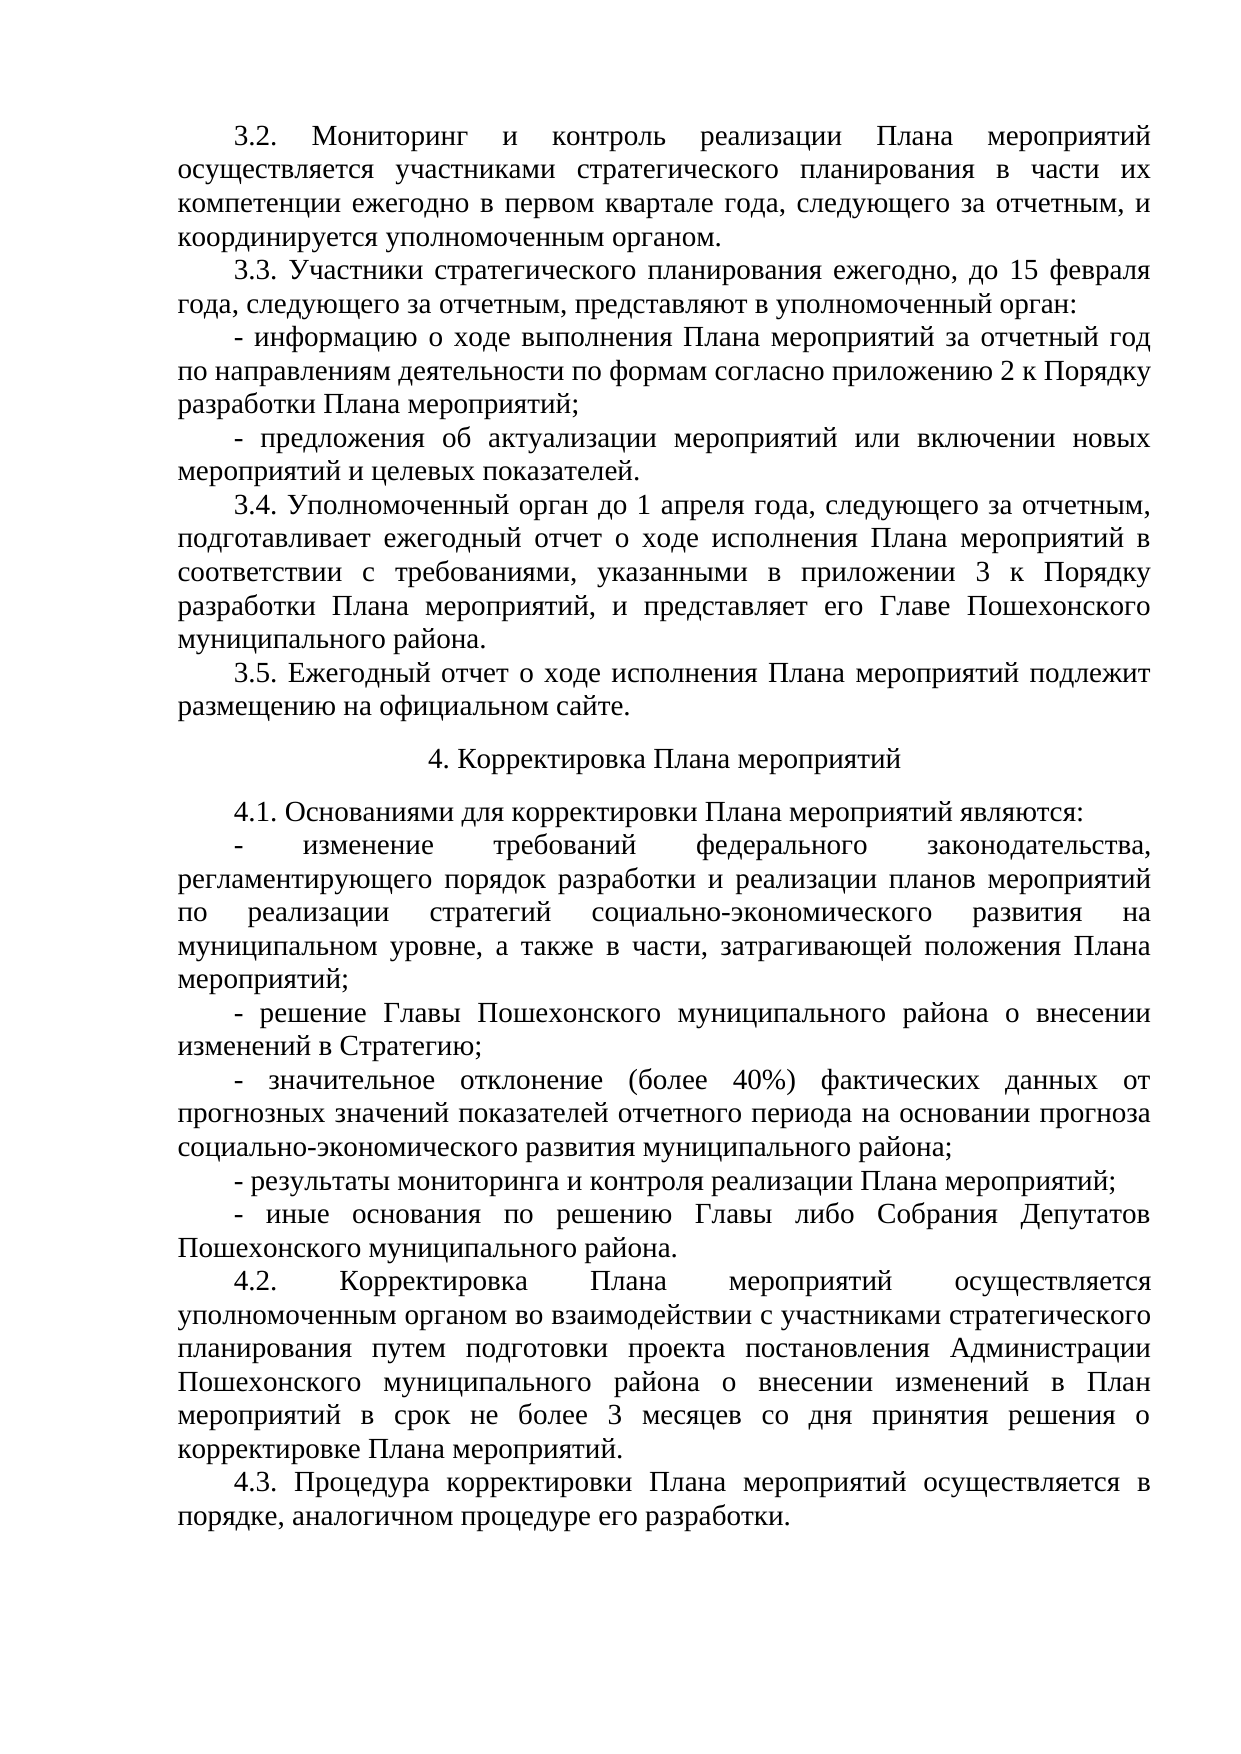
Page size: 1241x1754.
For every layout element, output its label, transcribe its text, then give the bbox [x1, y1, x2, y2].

text 3.3. Участники стратегического планирования ежегодно, до 15 февраля года, следующего за отчетным, представляют в уполномоченный орган: [177, 252, 1152, 319]
text 4.3. Процедура корректировки Плана мероприятий осуществляется в порядке, аналогичном процедуре его разработки. [177, 1464, 1152, 1532]
text - информацию о ходе выполнения Плана мероприятий за отчетный год по направлениям деятельности по формам согласно приложению 2 к Порядку разработки Плана мероприятий; [177, 319, 1152, 420]
text 4. Корректировка Плана мероприятий [177, 741, 1152, 774]
text - предложения об актуализации мероприятий или включении новых мероприятий и целевых показателей. [177, 420, 1152, 487]
text - результаты мониторинга и контроля реализации Плана мероприятий; [177, 1163, 1152, 1196]
text - значительное отклонение (более 40%) фактических данных от прогнозных значений показателей отчетного периода на основании прогноза социально-экономического развития муниципального района; [177, 1062, 1152, 1163]
text 3.4. Уполномоченный орган до 1 апреля года, следующего за отчетным, подготавливает ежегодный отчет о ходе исполнения Плана мероприятий в соответствии с требованиями, указанными в приложении 3 к Порядку разработки Плана мероприятий, и представляет его Главе Пошехонского муниципального района. [177, 487, 1152, 655]
text 3.2. Мониторинг и контроль реализации Плана мероприятий осуществляется участниками стратегического планирования в части их компетенции ежегодно в первом квартале года, следующего за отчетным, и координируется уполномоченным органом. [177, 118, 1152, 252]
text - иные основания по решению Главы либо Собрания Депутатов Пошехонского муниципального района. [177, 1196, 1152, 1263]
text 3.5. Ежегодный отчет о ходе исполнения Плана мероприятий подлежит размещению на официальном сайте. [177, 655, 1152, 722]
text - решение Главы Пошехонского муниципального района о внесении изменений в Стратегию; [177, 995, 1152, 1062]
text 4.2. Корректировка Плана мероприятий осуществляется уполномоченным органом во взаимодействии с участниками стратегического планирования путем подготовки проекта постановления Администрации Пошехонского муниципального района о внесении изменений в План мероприятий в срок не более 3 месяцев со дня принятия решения о корректировке Плана мероприятий. [177, 1263, 1152, 1464]
text - изменение требований федерального законодательства, регламентирующего порядок разработки и реализации планов мероприятий по реализации стратегий социально-экономического развития на муниципальном уровне, а также в части, затрагивающей положения Плана мероприятий; [177, 827, 1152, 995]
text 4.1. Основаниями для корректировки Плана мероприятий являются: [177, 794, 1152, 827]
